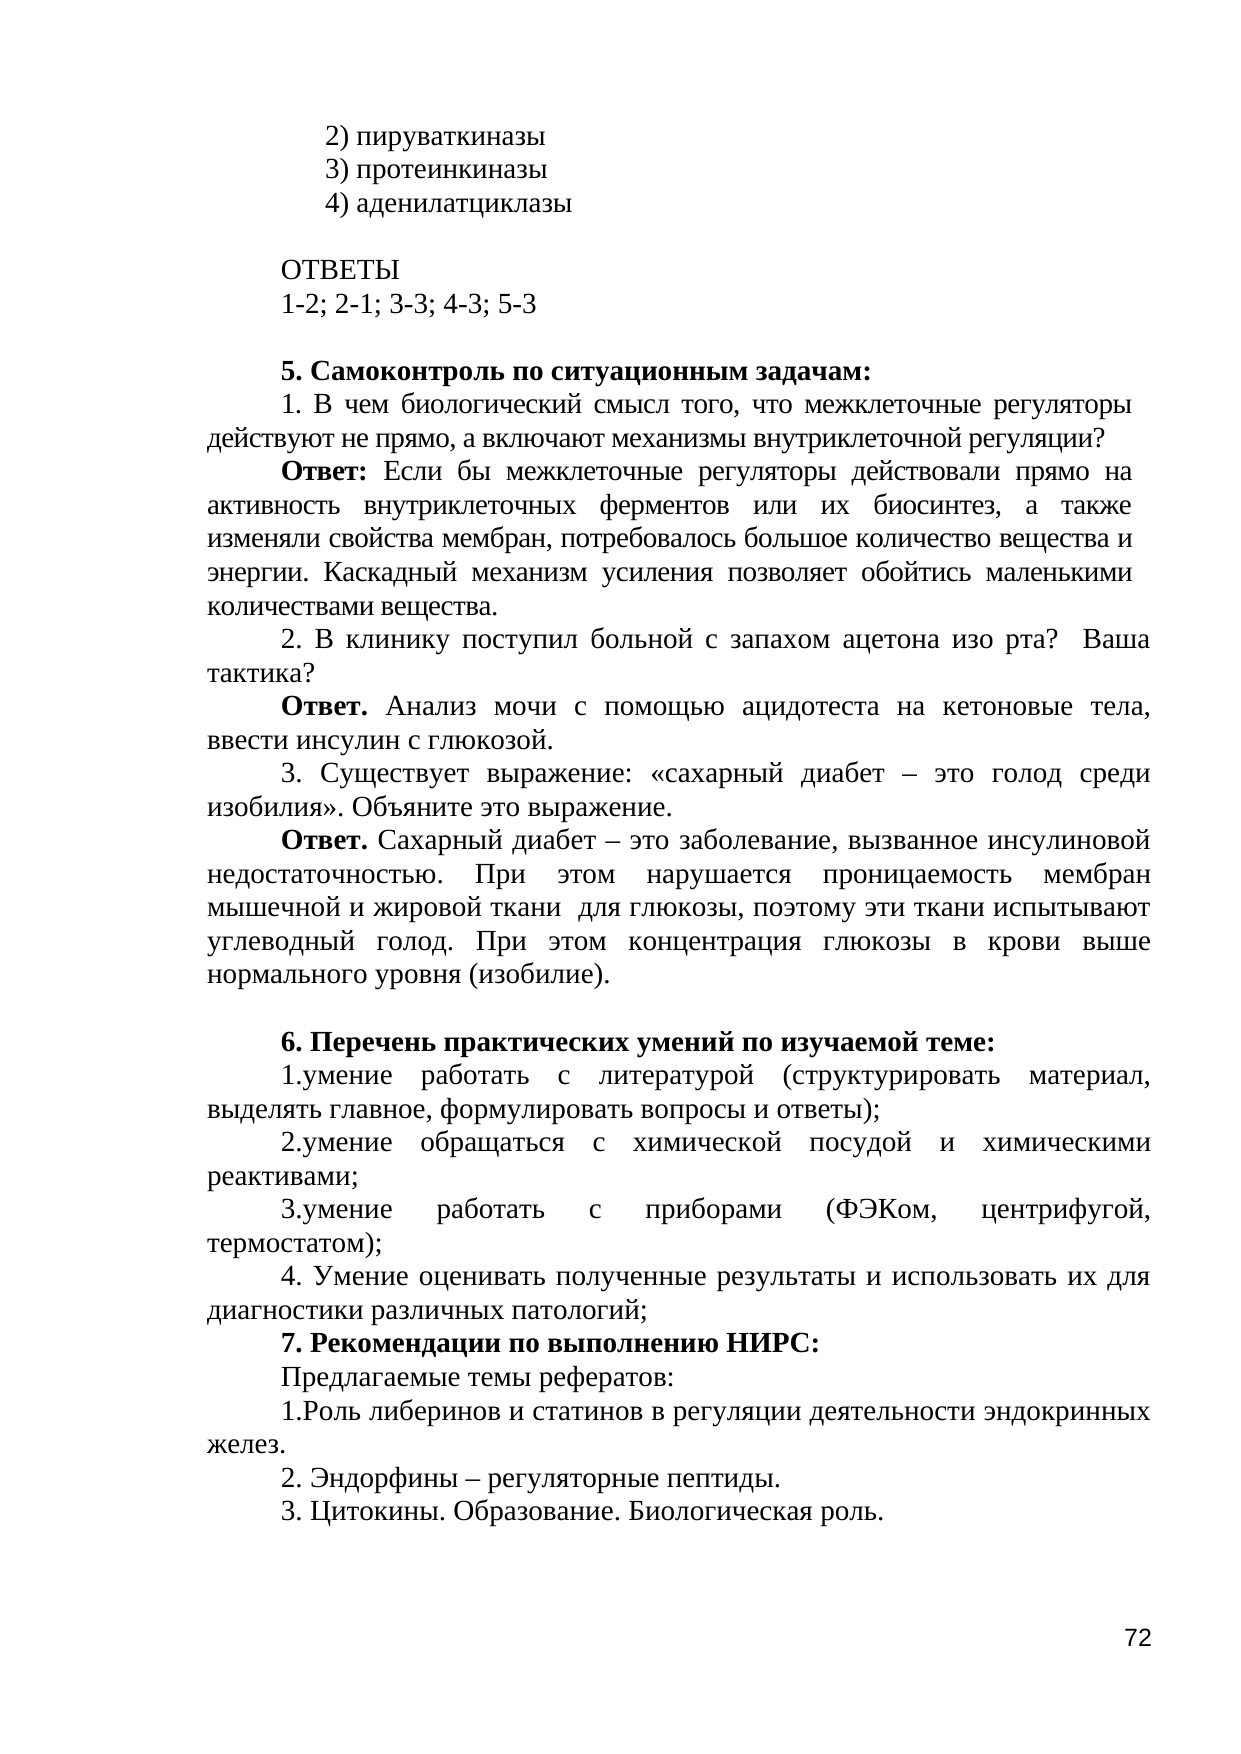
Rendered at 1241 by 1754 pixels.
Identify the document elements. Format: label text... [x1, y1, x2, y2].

text 2. В клинику поступил больной с запахом ацетона изо рта? Ваша тактика? [207, 621, 1152, 688]
text 1. В чем биологический смысл того, что межклеточные регуляторы действуют не прямо, а включают механизмы внутриклеточной регуляции? [207, 386, 1133, 453]
text 6. Перечень практических умений по изучаемой теме: [207, 1024, 1152, 1057]
text Ответ. Сахарный диабет – это заболевание, вызванное инсулиновой недостаточностью. При этом нарушается проницаемость мембран мышечной и жировой ткани для глюкозы, поэтому эти ткани испытывают углеводный голод. При этом концентрация глюкозы в крови выше нормального уровня (изобилие). [207, 822, 1152, 990]
text 4) аденилатциклазы [207, 185, 1152, 219]
text 4. Умение оценивать полученные результаты и использовать их для диагностики различных патологий; [207, 1258, 1152, 1326]
text 3. Существует выражение: «сахарный диабет – это голод среди изобилия». Объяните это выражение. [207, 755, 1152, 822]
text 5. Самоконтроль по ситуационным задачам: [207, 353, 1152, 386]
text Ответ: Если бы межклеточные регуляторы действовали прямо на активность внутриклеточных ферментов или их биосинтез, а также изменяли свойства мембран, потребовалось большое количество вещества и энергии. Каскадный механизм усиления позволяет обойтись маленькими количествами вещества. [207, 453, 1133, 621]
text 3. Цитокины. Образование. Биологическая роль. [207, 1493, 1152, 1527]
text 3) протеинкиназы [207, 152, 1152, 185]
text 3.умение работать с приборами (ФЭКом, центрифугой, термостатом); [207, 1191, 1152, 1258]
text 1.умение работать с литературой (структурировать материал, выделять главное, формулировать вопросы и ответы); [207, 1057, 1152, 1124]
text Предлагаемые темы рефератов: [207, 1359, 1152, 1393]
text ОТВЕТЫ [207, 252, 1152, 286]
text 2. Эндорфины – регуляторные пептиды. [207, 1460, 1152, 1493]
text 1-2; 2-1; 3-3; 4-3; 5-3 [207, 286, 1152, 319]
text 7. Рекомендации по выполнению НИРС: [207, 1326, 1152, 1359]
text 1.Роль либеринов и статинов в регуляции деятельности эндокринных желез. [207, 1393, 1152, 1460]
text 2.умение обращаться с химической посудой и химическими реактивами; [207, 1124, 1152, 1191]
text 2) пируваткиназы [207, 118, 1152, 152]
text Ответ. Анализ мочи с помощью ацидотеста на кетоновые тела, ввести инсулин с глюкозой. [207, 688, 1152, 755]
